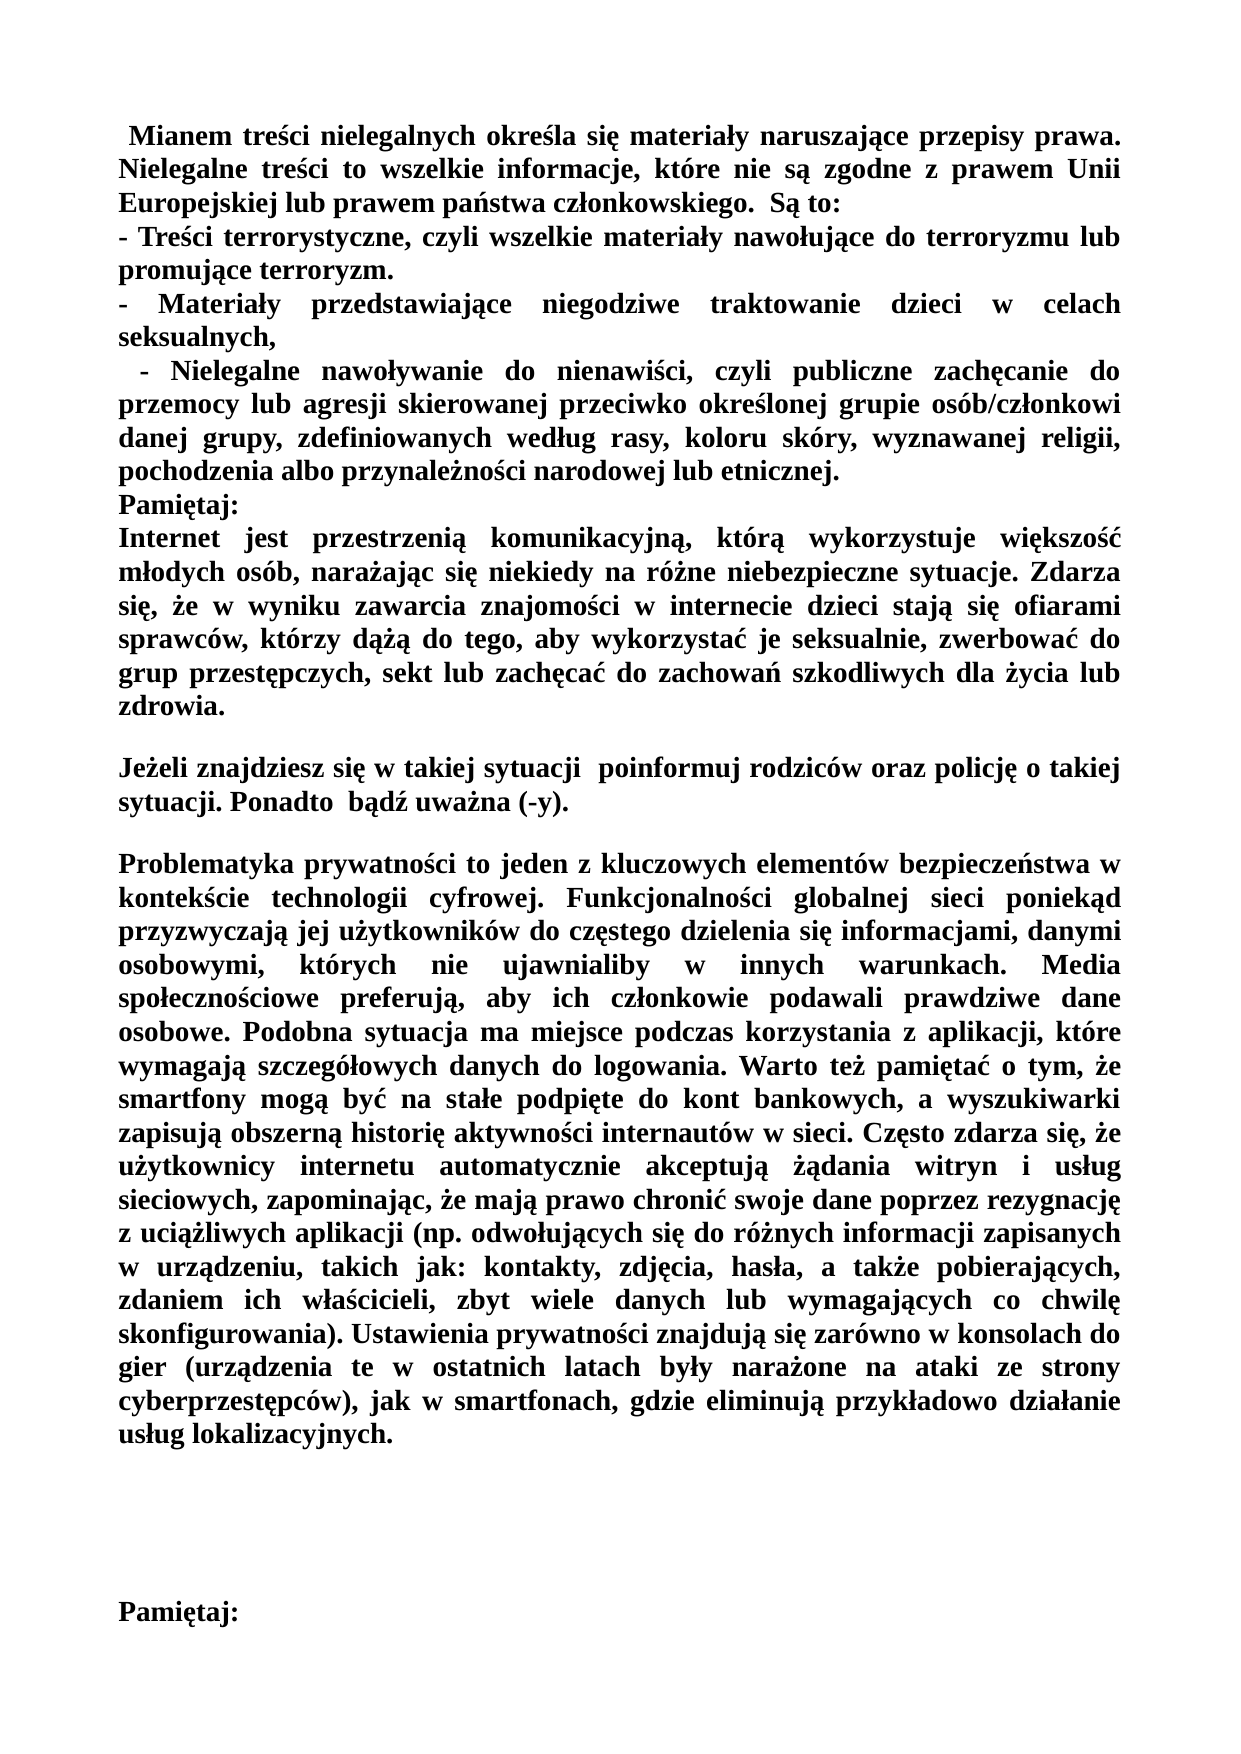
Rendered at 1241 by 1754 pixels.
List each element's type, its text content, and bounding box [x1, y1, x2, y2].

text - Treści terrorystyczne, czyli wszelkie materiały nawołujące do terroryzmu lub promujące terroryzm. [118, 219, 1122, 286]
text Internet jest przestrzenią komunikacyjną, którą wykorzystuje większość młodych osób, narażając się niekiedy na różne niebezpieczne sytuacje. Zdarza się, że w wyniku zawarcia znajomości w internecie dzieci stają się ofiarami sprawców, którzy dążą do tego, aby wykorzystać je seksualnie, zwerbować do grup przestępczych, sekt lub zachęcać do zachowań szkodliwych dla życia lub zdrowia. [118, 521, 1122, 722]
text Problematyka prywatności to jeden z kluczowych elementów bezpieczeństwa w kontekście technologii cyfrowej. Funkcjonalności globalnej sieci poniekąd przyzwyczają jej użytkowników do częstego dzielenia się informacjami, danymi osobowymi, których nie ujawnialiby w innych warunkach. Media społecznościowe preferują, aby ich członkowie podawali prawdziwe dane osobowe. Podobna sytuacja ma miejsce podczas korzystania z aplikacji, które wymagają szczegółowych danych do logowania. Warto też pamiętać o tym, że smartfony mogą być na stałe podpięte do kont bankowych, a wyszukiwarki zapisują obszerną historię aktywności internautów w sieci. Często zdarza się, że użytkownicy internetu automatycznie akceptują żądania witryn i usług sieciowych, zapominając, że mają prawo chronić swoje dane poprzez rezygnację z uciążliwych aplikacji (np. odwołujących się do różnych informacji zapisanych w urządzeniu, takich jak: kontakty, zdjęcia, hasła, a także pobierających, zdaniem ich właścicieli, zbyt wiele danych lub wymagających co chwilę skonfigurowania). Ustawienia prywatności znajdują się zarówno w konsolach do gier (urządzenia te w ostatnich latach były narażone na ataki ze strony cyberprzestępców), jak w smartfonach, gdzie eliminują przykładowo działanie usług lokalizacyjnych. [118, 846, 1122, 1450]
text Jeżeli znajdziesz się w takiej sytuacji poinformuj rodziców oraz policję o takiej sytuacji. Ponadto bądź uważna (-y). [118, 751, 1122, 818]
text - Nielegalne nawoływanie do nienawiści, czyli publiczne zachęcanie do przemocy lub agresji skierowanej przeciwko określonej grupie osób/członkowi danej grupy, zdefiniowanych według rasy, koloru skóry, wyznawanej religii, pochodzenia albo przynależności narodowej lub etnicznej. [118, 353, 1122, 487]
text - Materiały przedstawiające niegodziwe traktowanie dzieci w celach seksualnych, [118, 286, 1122, 353]
text Pamiętaj: [118, 1594, 1122, 1627]
text Pamiętaj: [118, 487, 1122, 521]
text Mianem treści nielegalnych określa się materiały naruszające przepisy prawa. Nielegalne treści to wszelkie informacje, które nie są zgodne z prawem Unii Europejskiej lub prawem państwa członkowskiego. Są to: [118, 118, 1122, 219]
